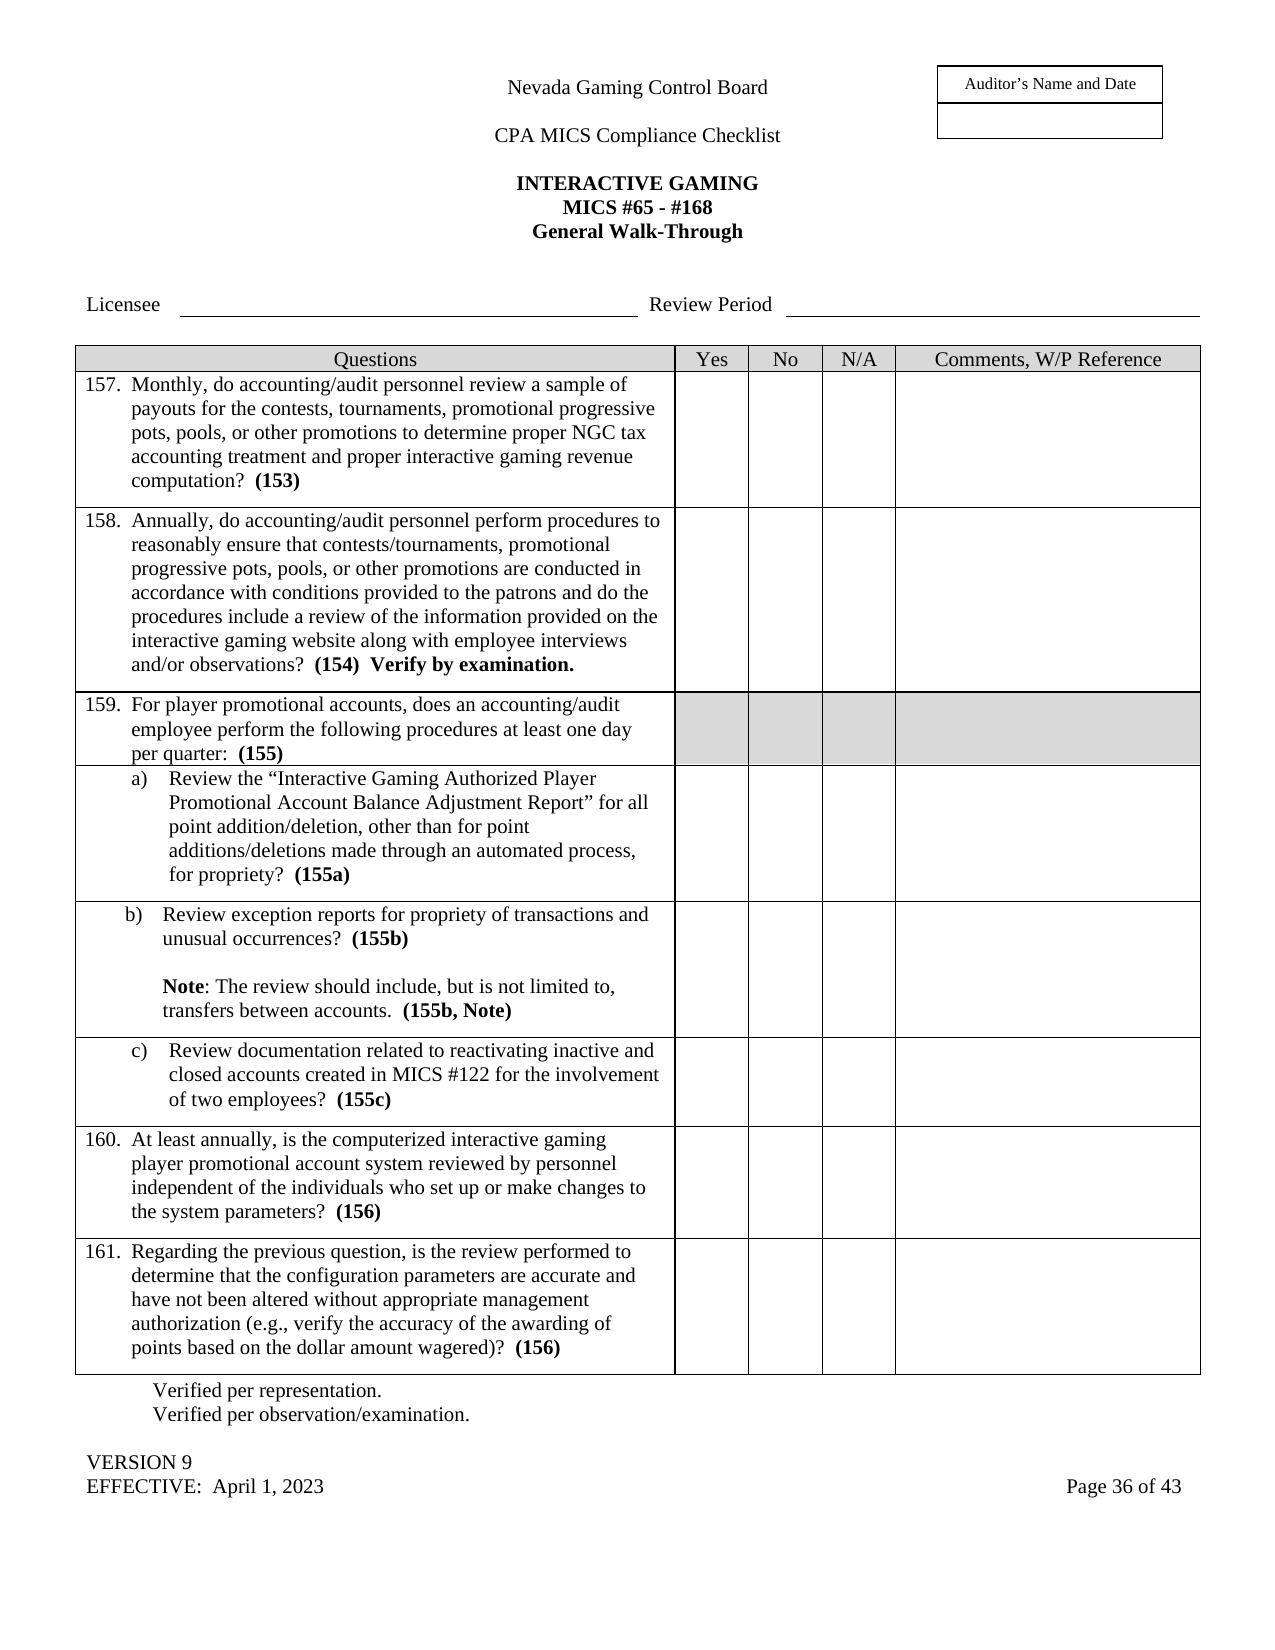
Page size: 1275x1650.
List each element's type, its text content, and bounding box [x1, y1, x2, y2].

table_cell [896, 1127, 1200, 1238]
table_cell [676, 766, 748, 901]
table_cell [676, 1127, 748, 1238]
table_cell [676, 508, 748, 691]
table_cell For player promotional accounts, does an accounting/audit employee perform the following procedures at least one day per quarter: (155) [76, 693, 674, 764]
table_cell [749, 766, 822, 901]
table_cell [823, 372, 895, 507]
table_cell [749, 1239, 822, 1374]
table_cell [896, 1038, 1200, 1126]
table_cell Review documentation related to reactivating inactive and closed accounts created in MICS #122 for the involvement of two employees? (155c) [76, 1038, 674, 1126]
table_cell [749, 902, 822, 1037]
table_cell [823, 693, 895, 764]
table_header Yes [676, 346, 748, 371]
table_cell [823, 766, 895, 901]
table_cell [676, 1038, 748, 1126]
table_cell At least annually, is the computerized interactive gaming player promotional account system reviewed by personnel independent of the individuals who set up or make changes to the system parameters? (156) [76, 1127, 674, 1238]
table_cell [749, 1038, 822, 1126]
table_cell [896, 766, 1200, 901]
table_cell [749, 693, 822, 764]
table_cell [676, 1239, 748, 1374]
table_cell Review the “Interactive Gaming Authorized Player Promotional Account Balance Adjustment Report” for all point addition/deletion, other than for point additions/deletions made through an automated process, for propriety? (155a) [76, 766, 674, 901]
table_header Comments, W/P Reference [896, 346, 1200, 371]
table_cell [749, 1127, 822, 1238]
table_cell [896, 1239, 1200, 1374]
table_cell [896, 693, 1200, 764]
table_cell Monthly, do accounting/audit personnel review a sample of payouts for the contests, tournaments, promotional progressive pots, pools, or other promotions to determine proper NGC tax accounting treatment and proper interactive gaming revenue computation? (153) [76, 372, 674, 507]
table_cell Review exception reports for propriety of transactions and unusual occurrences? (155b) Note: The review should include, but is not limited to, transfers between accounts. (155b, Note) [76, 902, 674, 1037]
table_cell [823, 1038, 895, 1126]
table_cell Regarding the previous question, is the review performed to determine that the configuration parameters are accurate and have not been altered without appropriate management authorization (e.g., verify the accuracy of the awarding of points based on the dollar amount wagered)? (156) [76, 1239, 674, 1374]
table_cell Annually, do accounting/audit personnel perform procedures to reasonably ensure that contests/tournaments, promotional progressive pots, pools, or other promotions are conducted in accordance with conditions provided to the patrons and do the procedures include a review of the information provided on the interactive gaming website along with employee interviews and/or observations? (154) Verify by examination. [76, 508, 674, 691]
table_cell [823, 508, 895, 691]
table_cell [676, 902, 748, 1037]
table_header No [749, 346, 822, 371]
table_cell [896, 372, 1200, 507]
table_header Questions [76, 346, 674, 371]
table_cell [896, 508, 1200, 691]
table_cell [676, 693, 748, 764]
table_cell [823, 1127, 895, 1238]
table_header N/A [823, 346, 895, 371]
table_cell [823, 902, 895, 1037]
table_cell [749, 508, 822, 691]
table_cell [823, 1239, 895, 1374]
table_cell [896, 902, 1200, 1037]
table_cell [749, 372, 822, 507]
table_cell [676, 372, 748, 507]
